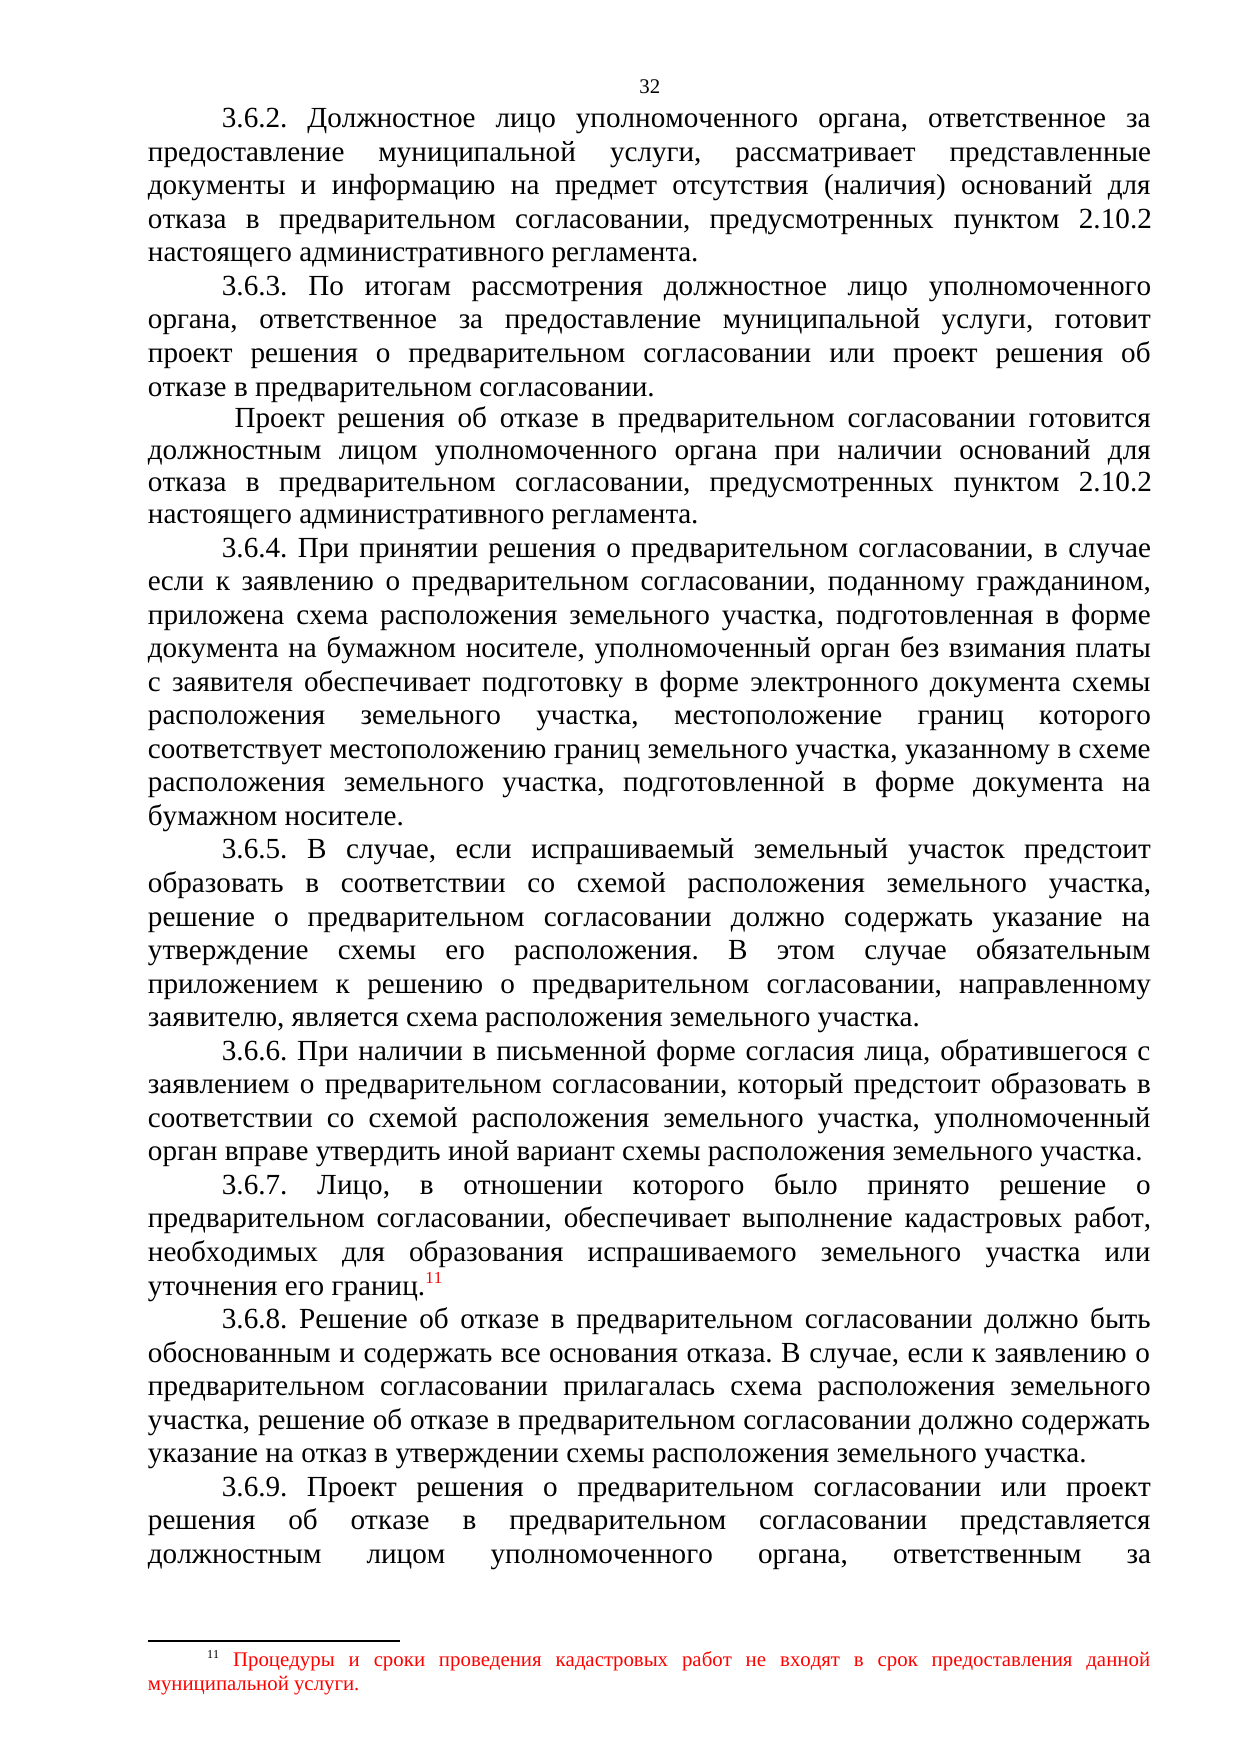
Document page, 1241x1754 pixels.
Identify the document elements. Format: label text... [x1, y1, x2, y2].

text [148, 1469, 1152, 1569]
text 3.6.4. При принятии решения о предварительном согласовании, в случае если к заявлению о предварительном согласовании, поданному гражданином, приложена схема расположения земельного участка, подготовленная в форме документа на бумажном носителе, уполномоченный орган без взимания платы с заявителя обеспечивает подготовку в форме электронного документа схемы расположения земельного участка, местоположение границ которого соответствует местоположению границ земельного участка, указанному в схеме расположения земельного участка, подготовленной в форме документа на бумажном носителе. [148, 530, 1152, 832]
text Проект решения об отказе в предварительном согласовании готовится должностным лицом уполномоченного органа при наличии оснований для отказа в предварительном согласовании, предусмотренных пунктом 2.10.2 настоящего административного регламента. [148, 402, 1152, 530]
text 3.6.2. Должностное лицо уполномоченного органа, ответственное за предоставление муниципальной услуги, рассматривает представленные документы и информацию на предмет отсутствия (наличия) оснований для отказа в предварительном согласовании, предусмотренных пунктом 2.10.2 настоящего административного регламента. [148, 100, 1152, 268]
text 3.6.3. По итогам рассмотрения должностное лицо уполномоченного органа, ответственное за предоставление муниципальной услуги, готовит проект решения о предварительном согласовании или проект решения об отказе в предварительном согласовании. [148, 268, 1152, 402]
text 3.6.5. В случае, если испрашиваемый земельный участок предстоит образовать в соответствии со схемой расположения земельного участка, решение о предварительном согласовании должно содержать указание на утверждение схемы его расположения. В этом случае обязательным приложением к решению о предварительном согласовании, направленному заявителю, является схема расположения земельного участка. [148, 832, 1152, 1033]
text 3.6.7. Лицо, в отношении которого было принято решение о предварительном согласовании, обеспечивает выполнение кадастровых работ, необходимых для образования испрашиваемого земельного участка или уточнения его границ. [148, 1167, 1152, 1301]
text 3.6.8. Решение об отказе в предварительном согласовании должно быть обоснованным и содержать все основания отказа. В случае, если к заявлению о предварительном согласовании прилагалась схема расположения земельного участка, решение об отказе в предварительном согласовании должно содержать указание на отказ в утверждении схемы расположения земельного участка. [148, 1301, 1152, 1469]
text 3.6.6. При наличии в письменной форме согласия лица, обратившегося с заявлением о предварительном согласовании, который предстоит образовать в соответствии со схемой расположения земельного участка, уполномоченный орган вправе утвердить иной вариант схемы расположения земельного участка. [148, 1033, 1152, 1167]
